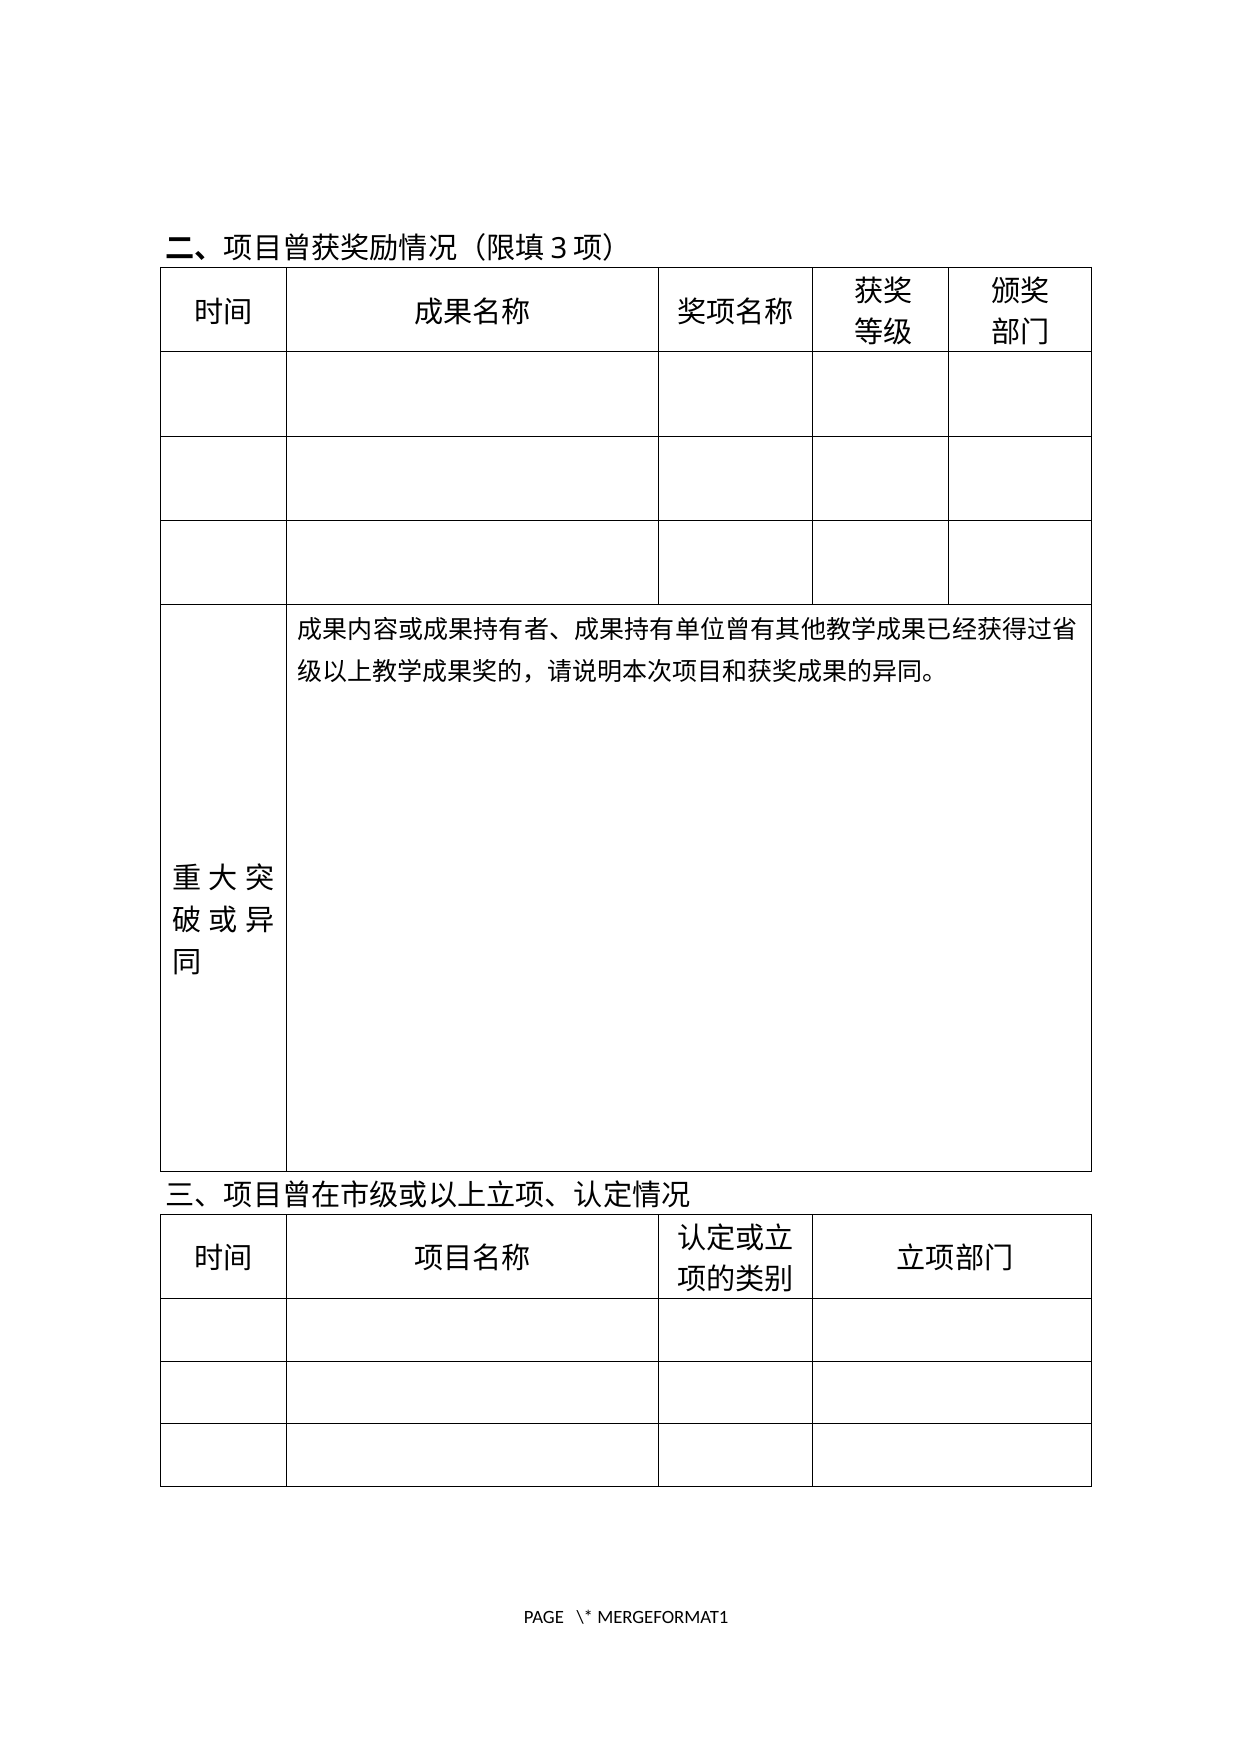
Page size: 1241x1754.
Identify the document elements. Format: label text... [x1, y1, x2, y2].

table_header 时间 [161, 268, 286, 351]
table_cell [659, 1424, 812, 1486]
text 三、项目曾在市级或以上立项、认定情况 [165, 1172, 1087, 1214]
table_cell [813, 352, 948, 436]
table_header 立项部门 [813, 1215, 1091, 1298]
table_cell [161, 352, 286, 436]
text 二、项目曾获奖励情况（限填3项） [165, 224, 1087, 267]
table_cell [287, 521, 658, 604]
table_cell [949, 437, 1091, 520]
table_cell [659, 1299, 812, 1361]
table_cell 重大突破或异同 [161, 605, 286, 1171]
table_cell [949, 521, 1091, 604]
table_header 获奖 等级 [813, 268, 948, 351]
table_cell [161, 437, 286, 520]
table_cell [161, 1299, 286, 1361]
table_cell [813, 521, 948, 604]
table_cell [813, 1299, 1091, 1361]
table_header 项目名称 [287, 1215, 658, 1298]
table_cell [287, 437, 658, 520]
table_cell [949, 352, 1091, 436]
table_cell [287, 352, 658, 436]
table_cell [659, 437, 812, 520]
table_header 认定或立项的类别 [659, 1215, 812, 1298]
table_cell [813, 1424, 1091, 1486]
table_cell [161, 1362, 286, 1423]
table_cell [659, 521, 812, 604]
table_header 成果名称 [287, 268, 658, 351]
table_cell [659, 1362, 812, 1423]
table_header 颁奖 部门 [949, 268, 1091, 351]
table_cell [659, 352, 812, 436]
table_cell [287, 1424, 658, 1486]
table_cell [287, 1362, 658, 1423]
table_cell [813, 1362, 1091, 1423]
table_cell [161, 1424, 286, 1486]
table_header 时间 [161, 1215, 286, 1298]
table_header 奖项名称 [659, 268, 812, 351]
table_cell [161, 521, 286, 604]
table_cell [287, 1299, 658, 1361]
table_cell [813, 437, 948, 520]
table_cell 成果内容或成果持有者、成果持有单位曾有其他教学成果已经获得过省级以上教学成果奖的，请说明本次项目和获奖成果的异同。 [287, 605, 1091, 1171]
